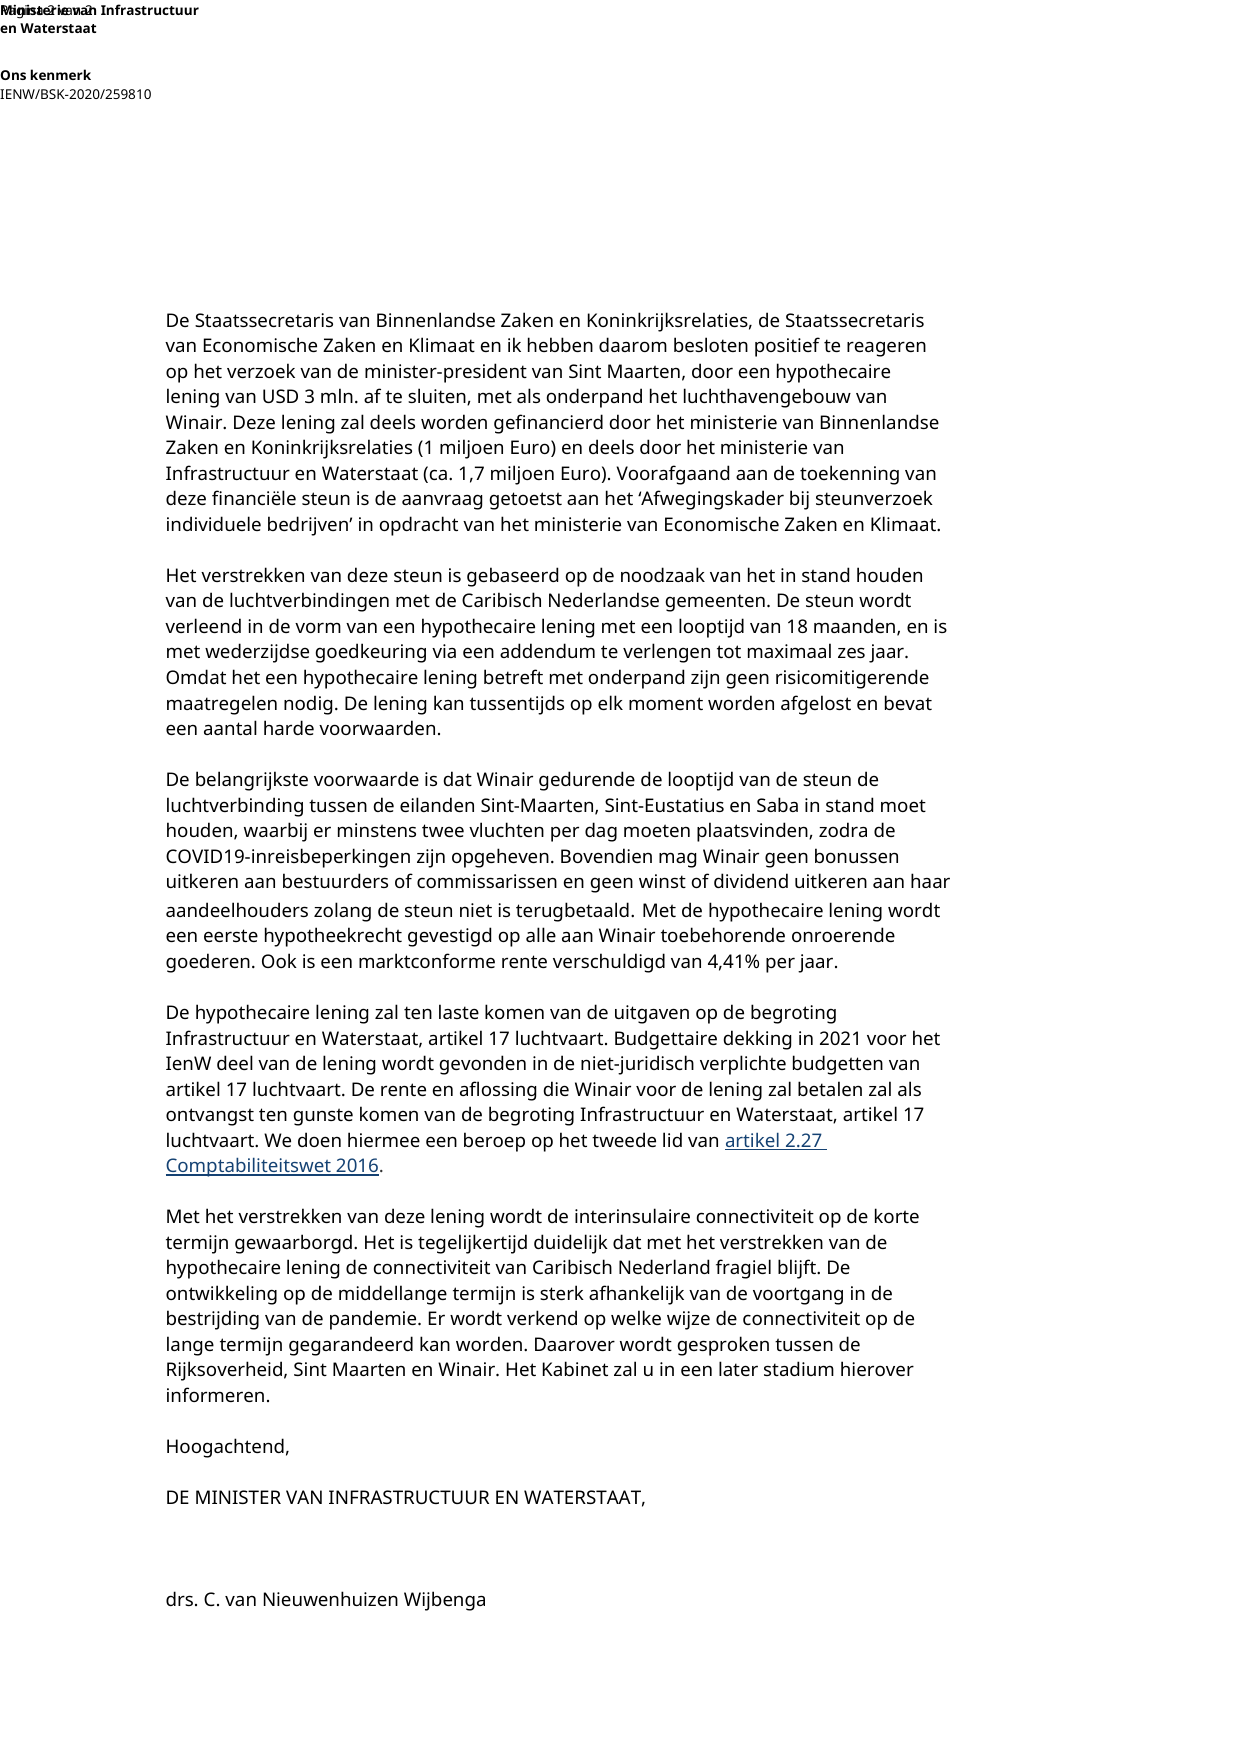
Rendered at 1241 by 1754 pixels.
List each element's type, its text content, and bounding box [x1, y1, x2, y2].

text drs. C. van Nieuwenhuizen Wijbenga [165, 1586, 951, 1612]
text DE MINISTER VAN INFRASTRUCTUUR EN WATERSTAAT, [165, 1484, 951, 1510]
text Hoogachtend, [165, 1433, 951, 1459]
text Het verstrekken van deze steun is gebaseerd op de noodzaak van het in stand houden van de luchtverbindingen met de Caribisch Nederlandse gemeenten. De steun wordt verleend in de vorm van een hypothecaire lening met een looptijd van 18 maanden, en is met wederzijdse goedkeuring via een addendum te verlengen tot maximaal zes jaar. Omdat het een hypothecaire lening betreft met onderpand zijn geen risicomitigerende maatregelen nodig. De lening kan tussentijds op elk moment worden afgelost en bevat een aantal harde voorwaarden. [165, 562, 951, 741]
text De hypothecaire lening zal ten laste komen van de uitgaven op de begroting Infrastructuur en Waterstaat, artikel 17 luchtvaart. Budgettaire dekking in 2021 voor het IenW deel van de lening wordt gevonden in de niet-juridisch verplichte budgetten van artikel 17 luchtvaart. De rente en aflossing die Winair voor de lening zal betalen zal als ontvangst ten gunste komen van de begroting Infrastructuur en Waterstaat, artikel 17 luchtvaart. We doen hiermee een beroep op het tweede lid van artikel 2.27 Comptabiliteitswet 2016. [165, 999, 951, 1178]
text De Staatssecretaris van Binnenlandse Zaken en Koninkrijksrelaties, de Staatssecretaris van Economische Zaken en Klimaat en ik hebben daarom besloten positief te reageren op het verzoek van de minister-president van Sint Maarten, door een hypothecaire lening van USD 3 mln. af te sluiten, met als onderpand het luchthavengebouw van Winair. Deze lening zal deels worden gefinancierd door het ministerie van Binnenlandse Zaken en Koninkrijksrelaties (1 miljoen Euro) en deels door het ministerie van Infrastructuur en Waterstaat (ca. 1,7 miljoen Euro). Voorafgaand aan de toekenning van deze financiële steun is de aanvraag getoetst aan het ‘Afwegingskader bij steunverzoek individuele bedrijven’ in opdracht van het ministerie van Economische Zaken en Klimaat. [165, 307, 951, 537]
text De belangrijkste voorwaarde is dat Winair gedurende de looptijd van de steun de luchtverbinding tussen de eilanden Sint-Maarten, Sint-Eustatius en Saba in stand moet houden, waarbij er minstens twee vluchten per dag moeten plaatsvinden, zodra de COVID19-inreisbeperkingen zijn opgeheven. Bovendien mag Winair geen bonussen uitkeren aan bestuurders of commissarissen en geen winst of dividend uitkeren aan haar aandeelhouders zolang de steun niet is terugbetaald. Met de hypothecaire lening wordt een eerste hypotheekrecht gevestigd op alle aan Winair toebehorende onroerende goederen. Ook is een marktconforme rente verschuldigd van 4,41% per jaar. [165, 766, 951, 974]
text Met het verstrekken van deze lening wordt de interinsulaire connectiviteit op de korte termijn gewaarborgd. Het is tegelijkertijd duidelijk dat met het verstrekken van de hypothecaire lening de connectiviteit van Caribisch Nederland fragiel blijft. De ontwikkeling op de middellange termijn is sterk afhankelijk van de voortgang in de bestrijding van de pandemie. Er wordt verkend op welke wijze de connectiviteit op de lange termijn gegarandeerd kan worden. Daarover wordt gesproken tussen de Rijksoverheid, Sint Maarten en Winair. Het Kabinet zal u in een later stadium hierover informeren. [165, 1203, 951, 1408]
